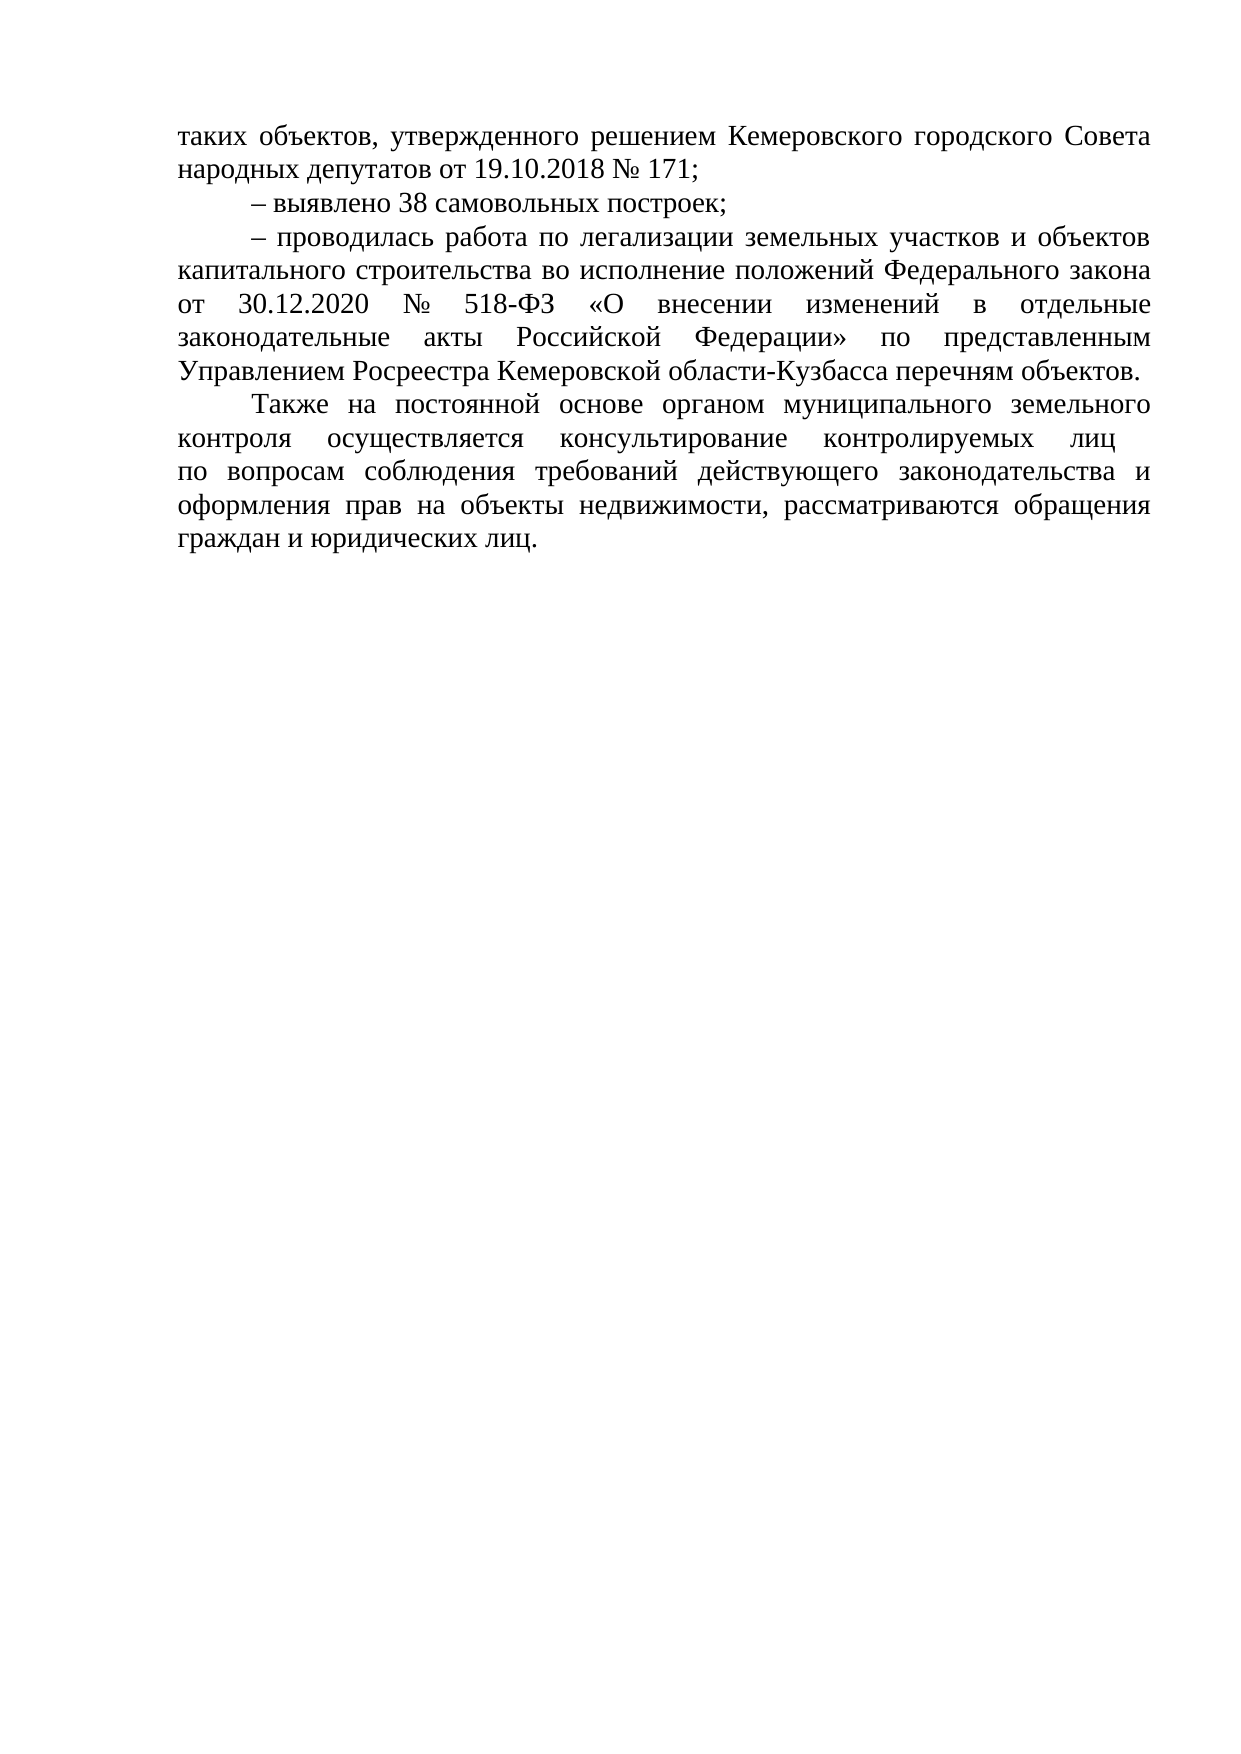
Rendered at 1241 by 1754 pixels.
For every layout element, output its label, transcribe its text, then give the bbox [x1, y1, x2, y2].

text – проводилась работа по легализации земельных участков и объектов капитального строительства во исполнение положений Федерального закона от 30.12.2020 № 518-ФЗ «О внесении изменений в отдельные законодательные акты Российской Федерации» по представленным Управлением Росреестра Кемеровской области-Кузбасса перечням объектов. [177, 219, 1152, 386]
text Также на постоянной основе органом муниципального земельного контроля осуществляется консультирование контролируемых лиц по вопросам соблюдения требований действующего законодательства и оформления прав на объекты недвижимости, рассматриваются обращения граждан и юридических лиц. [177, 386, 1152, 554]
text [177, 118, 1152, 185]
text – выявлено 38 самовольных построек; [177, 185, 1152, 219]
